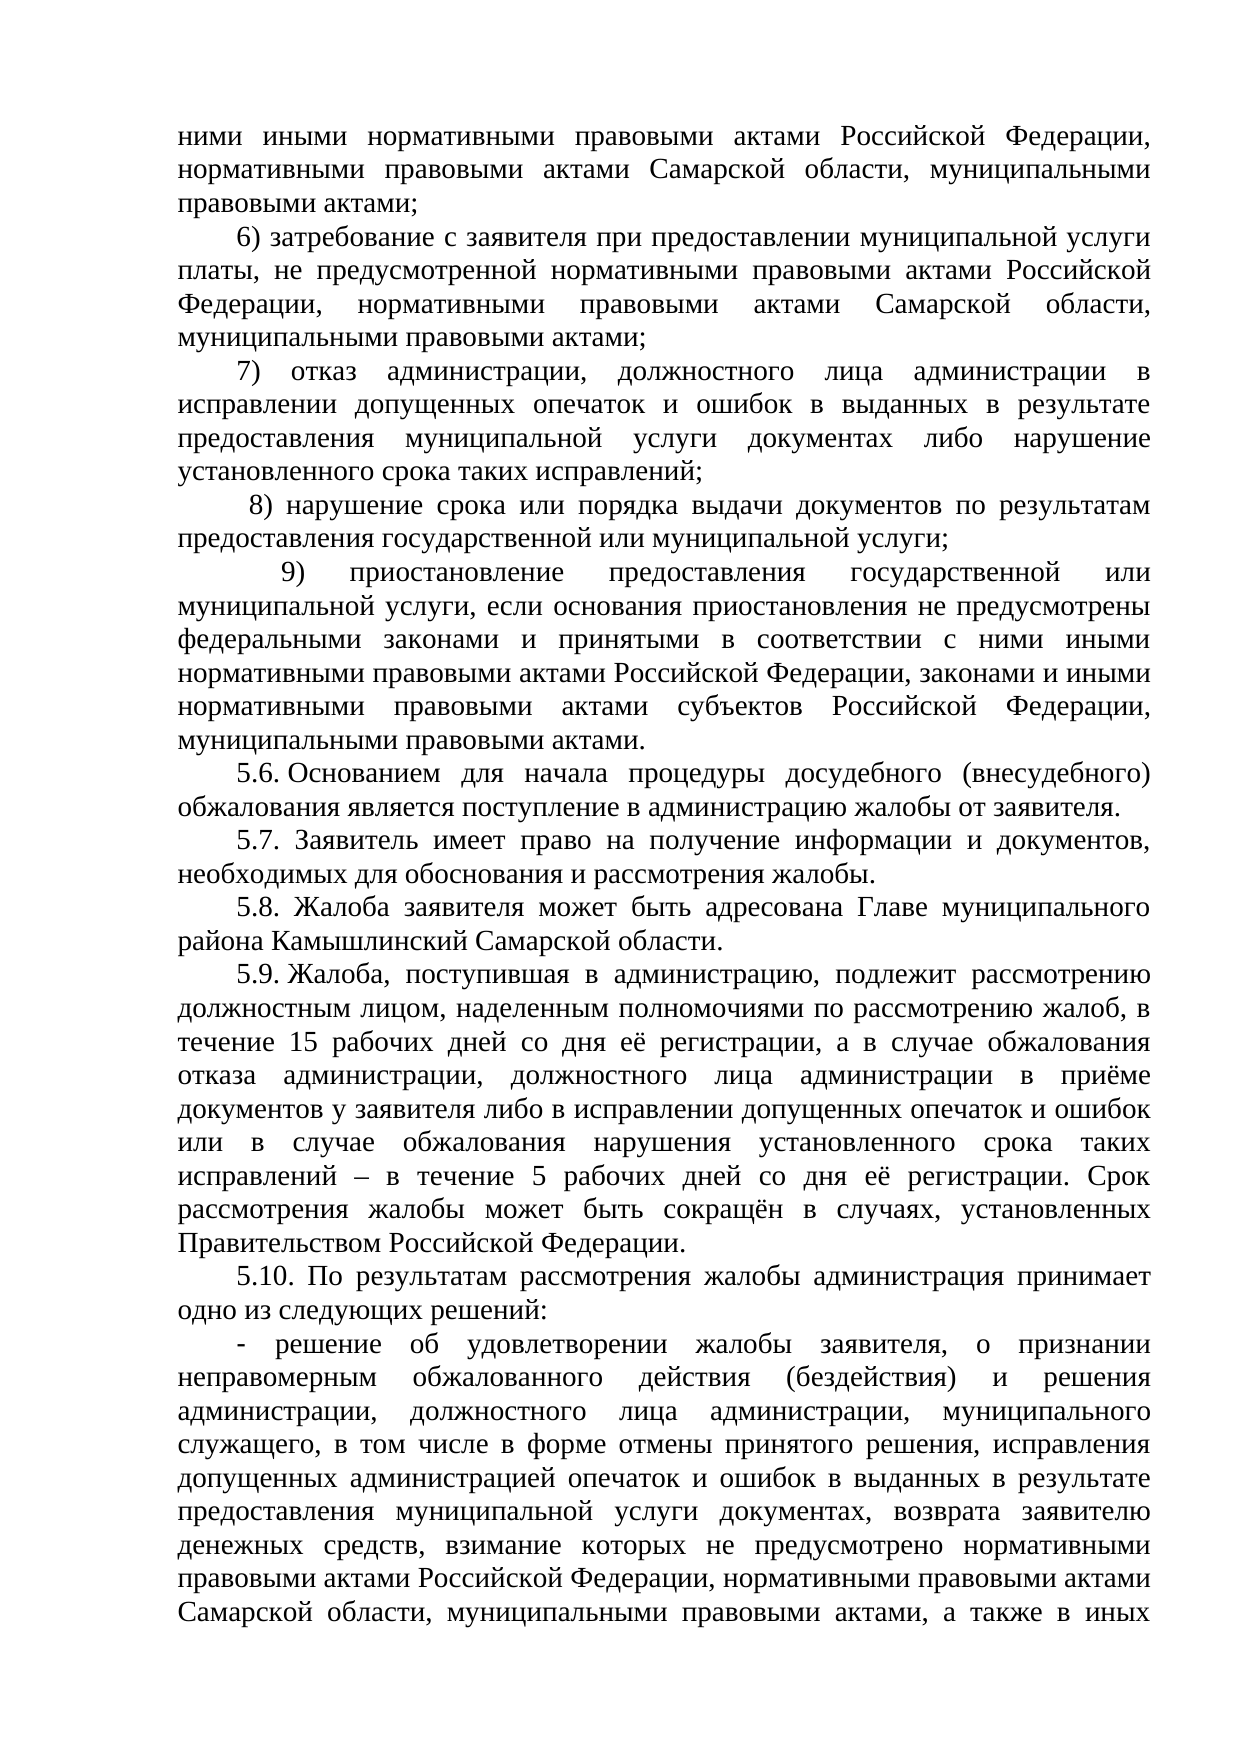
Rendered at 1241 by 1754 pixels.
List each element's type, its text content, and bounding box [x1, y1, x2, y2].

text 5.6. Основанием для начала процедуры досудебного (внесудебного) обжалования является поступление в администрацию жалобы от заявителя. [177, 755, 1152, 822]
text 7) отказ администрации, должностного лица администрации в исправлении допущенных опечаток и ошибок в выданных в результате предоставления муниципальной услуги документах либо нарушение установленного срока таких исправлений; [177, 353, 1152, 487]
text 9) приостановление предоставления государственной или муниципальной услуги, если основания приостановления не предусмотрены федеральными законами и принятыми в соответствии с ними иными нормативными правовыми актами Российской Федерации, законами и иными нормативными правовыми актами субъектов Российской Федерации, муниципальными правовыми актами. [177, 554, 1152, 755]
text 8) нарушение срока или порядка выдачи документов по результатам предоставления государственной или муниципальной услуги; [177, 487, 1152, 554]
text 6) затребование с заявителя при предоставлении муниципальной услуги платы, не предусмотренной нормативными правовыми актами Российской Федерации, нормативными правовыми актами Самарской области, муниципальными правовыми актами; [177, 219, 1152, 353]
text 5.10. По результатам рассмотрения жалобы администрация принимает одно из следующих решений: [177, 1258, 1152, 1326]
text 5.7. Заявитель имеет право на получение информации и документов, необходимых для обоснования и рассмотрения жалобы. [177, 822, 1152, 889]
text 5.9. Жалоба, поступившая в администрацию, подлежит рассмотрению должностным лицом, наделенным полномочиями по рассмотрению жалоб, в течение 15 рабочих дней со дня её регистрации, а в случае обжалования отказа администрации, должностного лица администрации в приёме документов у заявителя либо в исправлении допущенных опечаток и ошибок или в случае обжалования нарушения установленного срока таких исправлений – в течение 5 рабочих дней со дня её регистрации. Срок рассмотрения жалобы может быть сокращён в случаях, установленных Правительством Российской Федерации. [177, 957, 1152, 1258]
text 5.8. Жалоба заявителя может быть адресована Главе муниципального района Камышлинский Самарской области. [177, 889, 1152, 957]
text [177, 118, 1152, 219]
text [177, 1326, 1152, 1628]
